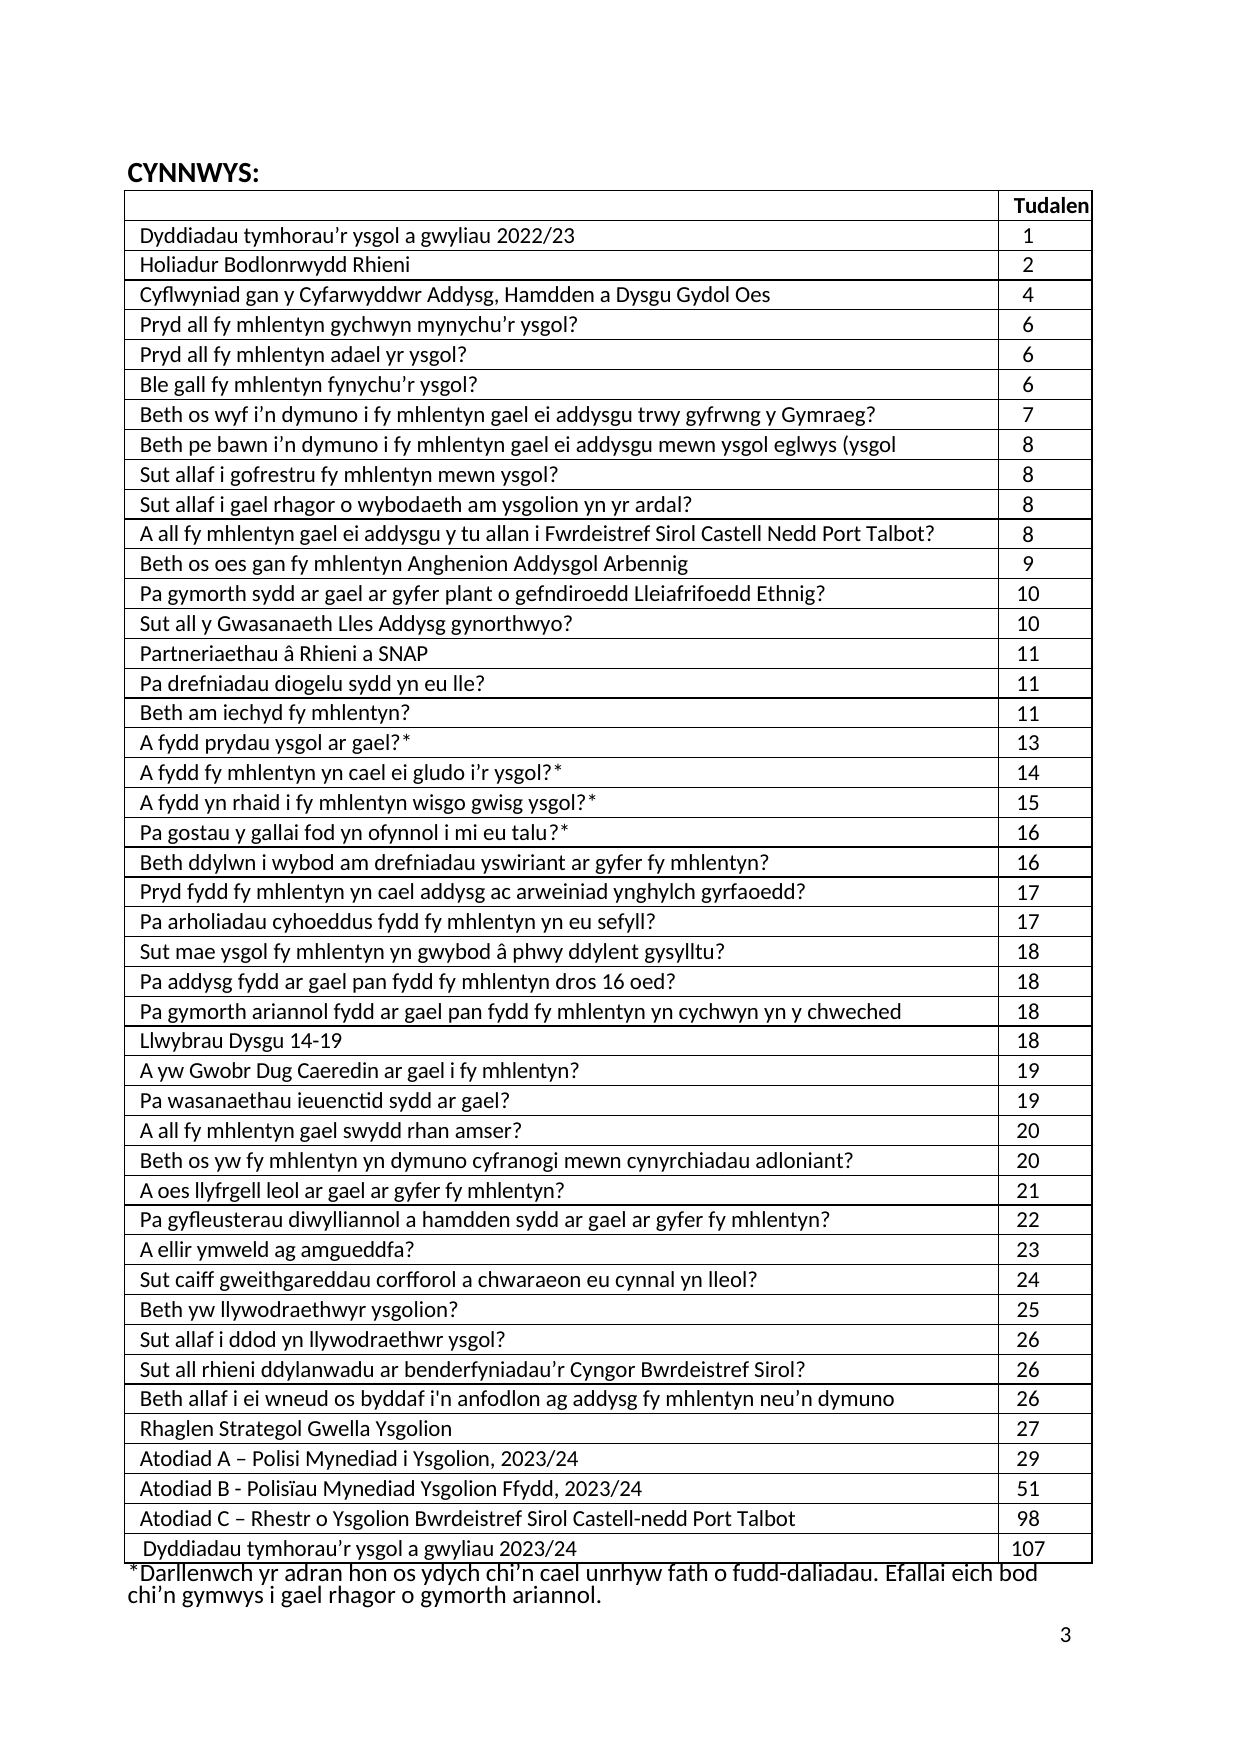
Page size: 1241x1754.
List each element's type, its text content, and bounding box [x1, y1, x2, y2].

table_cell Llwybrau Dysgu 14-19 [125, 1027, 998, 1055]
table_cell 14 [999, 758, 1091, 787]
table_cell Sut mae ysgol fy mhlentyn yn gwybod â phwy ddylent gysylltu? [125, 937, 998, 966]
table_cell Sut allaf i ddod yn llywodraethwr ysgol? [125, 1325, 998, 1353]
table_cell 11 [999, 639, 1091, 667]
table_cell Ble gall fy mhlentyn fynychu’r ysgol? [125, 370, 998, 399]
table_cell Cyflwyniad gan y Cyfarwyddwr Addysg, Hamdden a Dysgu Gydol Oes [125, 281, 998, 309]
table_cell Pryd fydd fy mhlentyn yn cael addysg ac arweiniad ynghylch gyrfaoedd? [125, 878, 998, 906]
table_cell Sut all rhieni ddylanwadu ar benderfyniadau’r Cyngor Bwrdeistref Sirol? [125, 1355, 998, 1383]
table_cell 23 [999, 1235, 1091, 1264]
table_cell 21 [999, 1176, 1091, 1204]
table_cell 17 [999, 907, 1091, 936]
table_cell Pryd all fy mhlentyn adael yr ysgol? [125, 340, 998, 369]
text *Darllenwch yr adran hon os ydych chi’n cael unrhyw fath o fudd-daliadau. Efallai eich bod chi’n gymwys i gael rhagor o gymorth ariannol. [127, 1564, 1071, 1608]
table_cell Atodiad B - Polisïau Mynediad Ysgolion Ffydd, 2023/24 [125, 1474, 998, 1502]
table_cell 26 [999, 1355, 1091, 1383]
subtitle CYNNWYS: [127, 154, 1116, 190]
table_cell Beth yw llywodraethwyr ysgolion? [125, 1295, 998, 1323]
table_cell 2020 [999, 1146, 1091, 1174]
table_cell 107 [999, 1534, 1091, 1562]
table_cell A yw Gwobr Dug Caeredin ar gael i fy mhlentyn? [125, 1056, 998, 1085]
table_cell Beth os yw fy mhlentyn yn dymuno cyfranogi mewn cynyrchiadau adloniant? [125, 1146, 998, 1174]
table_cell 27 [999, 1414, 1091, 1443]
table_cell Sut caiff gweithgareddau corfforol a chwaraeon eu cynnal yn lleol? [125, 1265, 998, 1294]
table_cell 19 [999, 1086, 1091, 1115]
table_cell 11 [999, 699, 1091, 727]
table_cell 10 [999, 579, 1091, 608]
table_cell Atodiad A – Polisi Mynediad i Ysgolion, 2023/24 [125, 1444, 998, 1473]
table_cell 22 [999, 1206, 1091, 1234]
table_cell 18 [999, 937, 1091, 966]
table_cell 8 [999, 520, 1091, 548]
table_cell Pa drefniadau diogelu sydd yn eu lle? [125, 669, 998, 697]
table_cell Pryd all fy mhlentyn gychwyn mynychu’r ysgol? [125, 310, 998, 339]
table_cell 18 [999, 997, 1091, 1025]
table_cell Sut all y Gwasanaeth Lles Addysg gynorthwyo? [125, 609, 998, 638]
table_cell A fydd yn rhaid i fy mhlentyn wisgo gwisg ysgol?* [125, 788, 998, 817]
table_cell A fydd prydau ysgol ar gael?* [125, 728, 998, 757]
table_cell Beth allaf i ei wneud os byddaf i'n anfodlon ag addysg fy mhlentyn neu’n dymuno mynegi cwyn? [125, 1385, 998, 1413]
table_cell Pa gyfleusterau diwylliannol a hamdden sydd ar gael ar gyfer fy mhlentyn? [125, 1206, 998, 1234]
table_cell 26 [999, 1385, 1091, 1413]
table_cell A ellir ymweld ag amgueddfa? [125, 1235, 998, 1264]
table_cell Beth os wyf i’n dymuno i fy mhlentyn gael ei addysgu trwy gyfrwng y Gymraeg? [125, 400, 998, 429]
table_cell 18 [999, 967, 1091, 996]
table_cell 9 [999, 549, 1091, 578]
table_cell A oes llyfrgell leol ar gael ar gyfer fy mhlentyn? [125, 1176, 998, 1204]
table_cell Pa gymorth ariannol fydd ar gael pan fydd fy mhlentyn yn cychwyn yn y chweched dosbarth neu mewn coleg?* [125, 997, 998, 1025]
table_cell 26 [999, 1325, 1091, 1353]
table_cell 6 [999, 310, 1091, 339]
table_cell 29 [999, 1444, 1091, 1473]
table_cell 19 [999, 1056, 1091, 1085]
table_cell Beth am iechyd fy mhlentyn? [125, 699, 998, 727]
table_cell A all fy mhlentyn gael ei addysgu y tu allan i Fwrdeistref Sirol Castell Nedd Port Talbot? [125, 520, 998, 548]
table_cell Dyddiadau tymhorau’r ysgol a gwyliau 2023/24 [125, 1534, 998, 1562]
table_cell 25 [999, 1295, 1091, 1323]
table_cell Pa gostau y gallai fod yn ofynnol i mi eu talu?* [125, 818, 998, 846]
table_cell 6 [999, 370, 1091, 399]
table_cell Beth ddylwn i wybod am drefniadau yswiriant ar gyfer fy mhlentyn? [125, 848, 998, 876]
table_cell 8 [999, 460, 1091, 488]
table_cell 18 [999, 1027, 1091, 1055]
table_cell 13 [999, 728, 1091, 757]
table_cell 10 [999, 609, 1091, 638]
table_cell 2 [999, 251, 1091, 279]
table_cell Holiadur Bodlonrwydd Rhieni [125, 251, 998, 279]
table_cell 8 [999, 430, 1091, 459]
table_cell 98 [999, 1504, 1091, 1532]
table_cell Pa gymorth sydd ar gael ar gyfer plant o gefndiroedd Lleiafrifoedd Ethnig? [125, 579, 998, 608]
table_cell 16 [999, 818, 1091, 846]
table_cell 8 [999, 490, 1091, 518]
table_cell Beth os oes gan fy mhlentyn Anghenion Addysgol Arbennig [125, 549, 998, 578]
table_cell Dyddiadau tymhorau’r ysgol a gwyliau 2022/23 [125, 221, 998, 249]
table_cell 7 [999, 400, 1091, 429]
table_cell 17 [999, 878, 1091, 906]
table_cell Pa addysg fydd ar gael pan fydd fy mhlentyn dros 16 oed? [125, 967, 998, 996]
table_cell 20 [999, 1116, 1091, 1145]
table_header [125, 191, 998, 220]
table_cell 1 [999, 221, 1091, 249]
table_cell Beth pe bawn i’n dymuno i fy mhlentyn gael ei addysgu mewn ysgol eglwys (ysgol wirfoddol a gynhelir)? [125, 430, 998, 459]
table_header Tudalen [999, 191, 1091, 220]
table_cell 24 [999, 1265, 1091, 1294]
table_cell 15 [999, 788, 1091, 817]
table_cell 4 [999, 281, 1091, 309]
table_cell Atodiad C – Rhestr o Ysgolion Bwrdeistref Sirol Castell-nedd Port Talbot [125, 1504, 998, 1532]
table_cell Sut allaf i gael rhagor o wybodaeth am ysgolion yn yr ardal? [125, 490, 998, 518]
table_cell Pa arholiadau cyhoeddus fydd fy mhlentyn yn eu sefyll? [125, 907, 998, 936]
table_cell Pa wasanaethau ieuenctid sydd ar gael? [125, 1086, 998, 1115]
table_cell A all fy mhlentyn gael swydd rhan amser? [125, 1116, 998, 1145]
table_cell 6 [999, 340, 1091, 369]
table_cell 16 [999, 848, 1091, 876]
table_cell 11 [999, 669, 1091, 697]
table_cell 51 [999, 1474, 1091, 1502]
table_cell Partneriaethau â Rhieni a SNAP [125, 639, 998, 667]
table_cell Sut allaf i gofrestru fy mhlentyn mewn ysgol? [125, 460, 998, 488]
table_cell Rhaglen Strategol Gwella Ysgolion [125, 1414, 998, 1443]
table_cell A fydd fy mhlentyn yn cael ei gludo i’r ysgol?* [125, 758, 998, 787]
